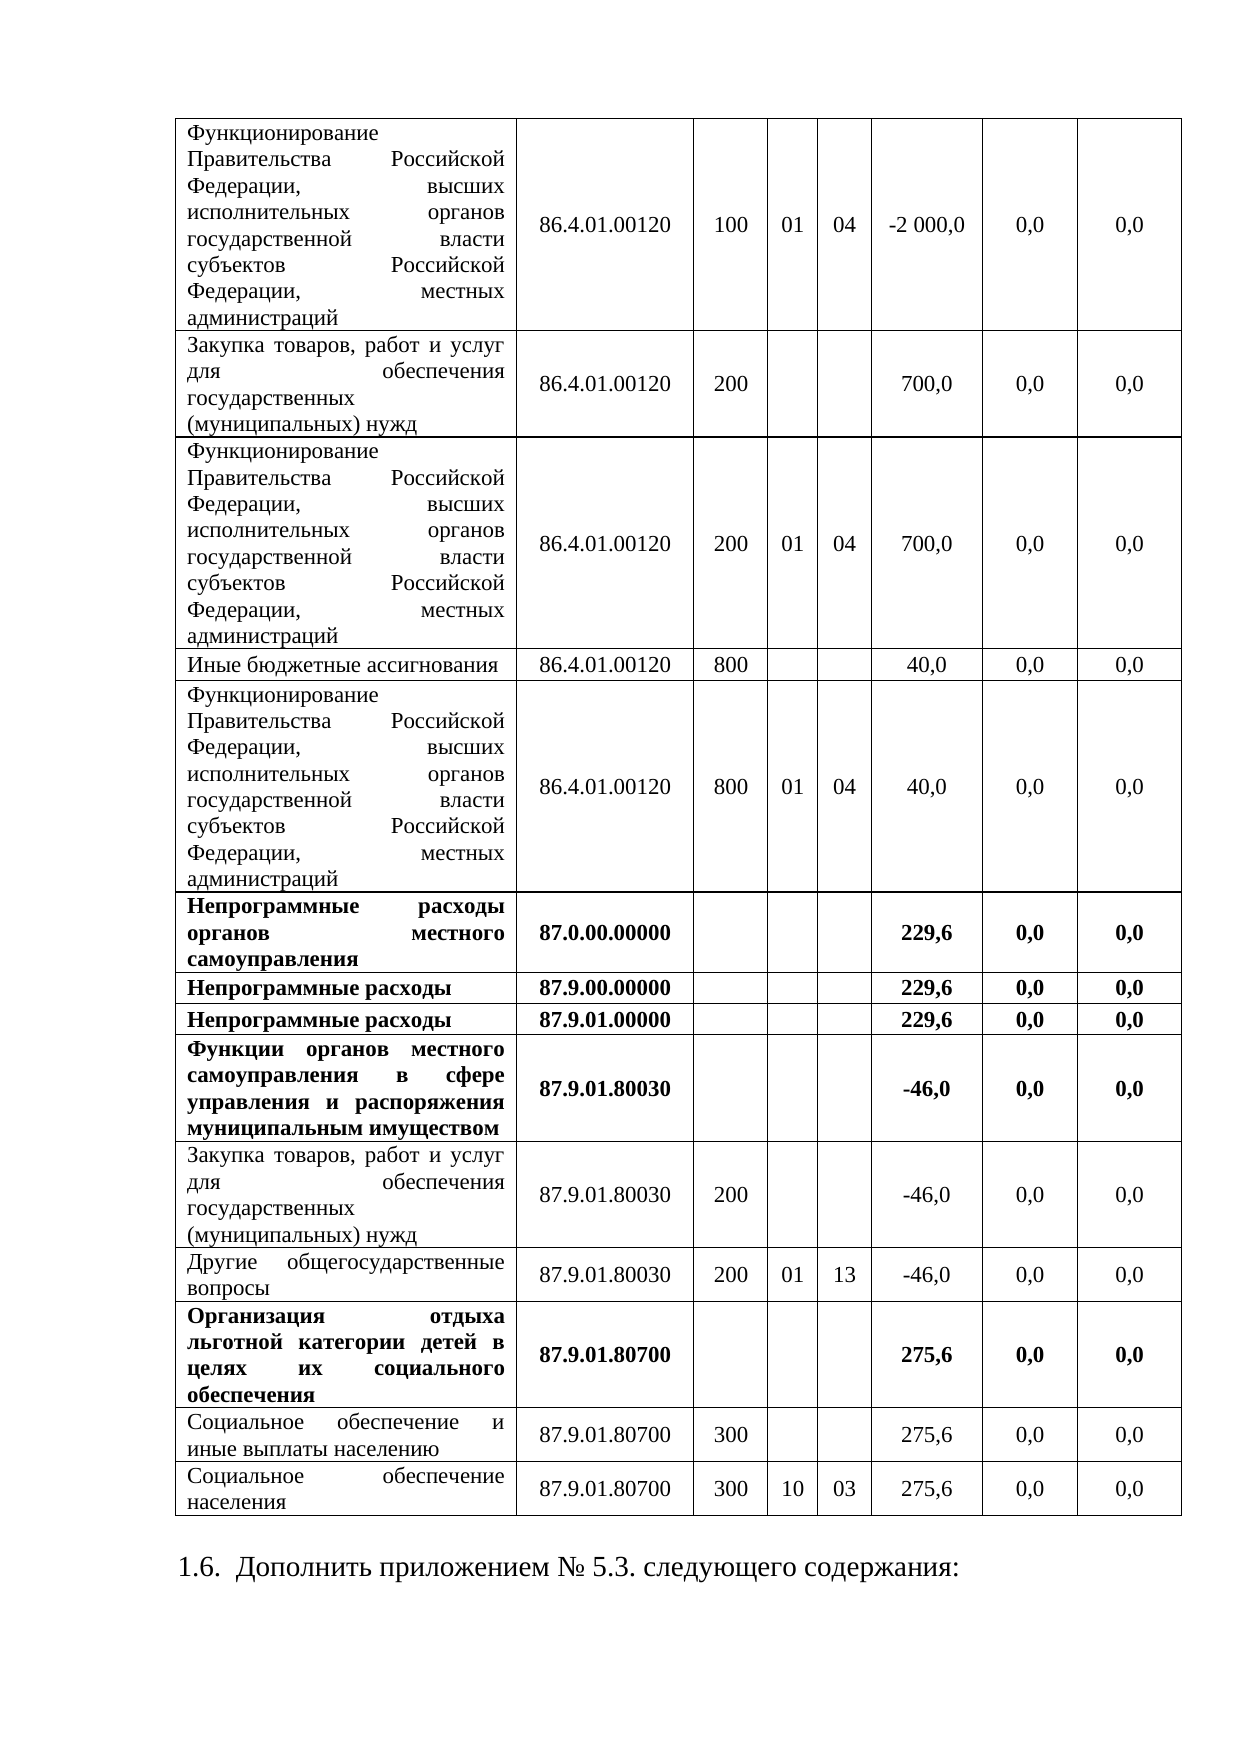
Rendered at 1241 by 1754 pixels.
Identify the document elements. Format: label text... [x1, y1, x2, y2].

table_cell [818, 331, 871, 436]
table_cell 87.0.00.00000 [517, 893, 693, 972]
table_cell 0,0 [1078, 1035, 1181, 1141]
table_cell 86.4.01.00120 [517, 681, 693, 891]
table_cell 0,0 [983, 331, 1077, 436]
table_cell Функционирование Правительства Российской Федерации, высших исполнительных органов государственной власти субъектов Российской Федерации, местных администраций [176, 119, 516, 330]
table_cell [818, 649, 871, 679]
table_cell 04 [818, 438, 871, 648]
table_cell [818, 893, 871, 972]
table_cell 01 [768, 119, 817, 330]
table_cell 0,0 [1078, 649, 1181, 679]
table_cell 0,0 [1078, 331, 1181, 436]
table_cell Непрограммные расходы [176, 1004, 516, 1034]
table_cell 0,0 [983, 119, 1077, 330]
table_cell 0,0 [983, 1462, 1077, 1515]
table_cell 0,0 [983, 893, 1077, 972]
table_cell 200 [694, 1248, 767, 1301]
table_cell 0,0 [983, 1035, 1077, 1141]
table_cell Социальное обеспечение и иные выплаты населению [176, 1408, 516, 1461]
table_cell 275,6 [872, 1302, 982, 1407]
table_cell 0,0 [983, 1302, 1077, 1407]
table_cell 87.9.01.00000 [517, 1004, 693, 1034]
table_cell 87.9.01.80700 [517, 1408, 693, 1461]
table_cell 229,6 [872, 973, 982, 1003]
table_cell 100 [694, 119, 767, 330]
table_cell 40,0 [872, 649, 982, 679]
table_cell 04 [818, 681, 871, 891]
table_cell Непрограммные расходы органов местного самоуправления [176, 893, 516, 972]
table_cell Социальное обеспечение населения [176, 1462, 516, 1515]
table_cell [694, 1035, 767, 1141]
table_cell [694, 1004, 767, 1034]
text 1.6. Дополнить приложением № 5.3. следующего содержания: [177, 1549, 1181, 1583]
table_cell Другие общегосударственные вопросы [176, 1248, 516, 1301]
table_cell 10 [768, 1462, 817, 1515]
table_cell 275,6 [872, 1462, 982, 1515]
table_cell 01 [768, 1248, 817, 1301]
table_cell 0,0 [1078, 1004, 1181, 1034]
table_cell 87.9.01.80700 [517, 1462, 693, 1515]
table_cell 0,0 [983, 438, 1077, 648]
table_cell [818, 1142, 871, 1247]
table_cell 0,0 [983, 1142, 1077, 1247]
table_cell 0,0 [983, 1408, 1077, 1461]
table_cell -46,0 [872, 1035, 982, 1141]
table_cell 86.4.01.00120 [517, 119, 693, 330]
table_cell [768, 893, 817, 972]
table_cell Закупка товаров, работ и услуг для обеспечения государственных (муниципальных) нужд [176, 331, 516, 436]
table_cell 275,6 [872, 1408, 982, 1461]
table_cell 200 [694, 331, 767, 436]
table_cell 0,0 [1078, 1408, 1181, 1461]
table_cell [694, 893, 767, 972]
table_cell Функционирование Правительства Российской Федерации, высших исполнительных органов государственной власти субъектов Российской Федерации, местных администраций [176, 438, 516, 648]
table_cell [768, 1408, 817, 1461]
table_cell [768, 331, 817, 436]
table_cell 700,0 [872, 331, 982, 436]
table_cell [694, 1302, 767, 1407]
table_cell 0,0 [983, 681, 1077, 891]
table_cell 87.9.01.80700 [517, 1302, 693, 1407]
table_cell 86.4.01.00120 [517, 331, 693, 436]
table_cell 0,0 [983, 973, 1077, 1003]
table_cell 0,0 [983, 649, 1077, 679]
table_cell Функции органов местного самоуправления в сфере управления и распоряжения муниципальным имуществом [176, 1035, 516, 1141]
table_cell 87.9.00.00000 [517, 973, 693, 1003]
table_cell Непрограммные расходы [176, 973, 516, 1003]
table_cell 86.4.01.00120 [517, 438, 693, 648]
table_cell -46,0 [872, 1142, 982, 1247]
table_cell [818, 1004, 871, 1034]
table_cell Иные бюджетные ассигнования [176, 649, 516, 679]
table_cell 87.9.01.80030 [517, 1248, 693, 1301]
table_cell 0,0 [1078, 119, 1181, 330]
table_cell 03 [818, 1462, 871, 1515]
table_cell 04 [818, 119, 871, 330]
table_cell 300 [694, 1408, 767, 1461]
table_cell 800 [694, 649, 767, 679]
table_cell 0,0 [1078, 681, 1181, 891]
table_cell [768, 1302, 817, 1407]
table_cell Закупка товаров, работ и услуг для обеспечения государственных (муниципальных) нужд [176, 1142, 516, 1247]
table_cell -46,0 [872, 1248, 982, 1301]
table_cell 200 [694, 1142, 767, 1247]
table_cell 0,0 [1078, 973, 1181, 1003]
table_cell 800 [694, 681, 767, 891]
table_cell [818, 1408, 871, 1461]
table_cell 0,0 [1078, 1248, 1181, 1301]
table_cell 86.4.01.00120 [517, 649, 693, 679]
table_cell 0,0 [1078, 1462, 1181, 1515]
table_cell [768, 1004, 817, 1034]
table_cell -2 000,0 [872, 119, 982, 330]
table_cell 700,0 [872, 438, 982, 648]
table_cell 40,0 [872, 681, 982, 891]
table_cell 13 [818, 1248, 871, 1301]
table_cell 87.9.01.80030 [517, 1142, 693, 1247]
table_cell 01 [768, 681, 817, 891]
table_cell [768, 1142, 817, 1247]
table_cell 300 [694, 1462, 767, 1515]
table_cell 01 [768, 438, 817, 648]
table_cell [818, 1035, 871, 1141]
table_cell 0,0 [1078, 893, 1181, 972]
table_cell 0,0 [983, 1248, 1077, 1301]
table_cell 200 [694, 438, 767, 648]
table_cell 87.9.01.80030 [517, 1035, 693, 1141]
table_cell [818, 1302, 871, 1407]
table_cell Функционирование Правительства Российской Федерации, высших исполнительных органов государственной власти субъектов Российской Федерации, местных администраций [176, 681, 516, 891]
table_cell 229,6 [872, 1004, 982, 1034]
table_cell 229,6 [872, 893, 982, 972]
table_cell [768, 973, 817, 1003]
table_cell [694, 973, 767, 1003]
table_cell [768, 649, 817, 679]
table_cell 0,0 [983, 1004, 1077, 1034]
table_cell 0,0 [1078, 1302, 1181, 1407]
table_cell 0,0 [1078, 1142, 1181, 1247]
table_cell [768, 1035, 817, 1141]
table_cell [818, 973, 871, 1003]
table_cell 0,0 [1078, 438, 1181, 648]
table_cell Организация отдыха льготной категории детей в целях их социального обеспечения [176, 1302, 516, 1407]
